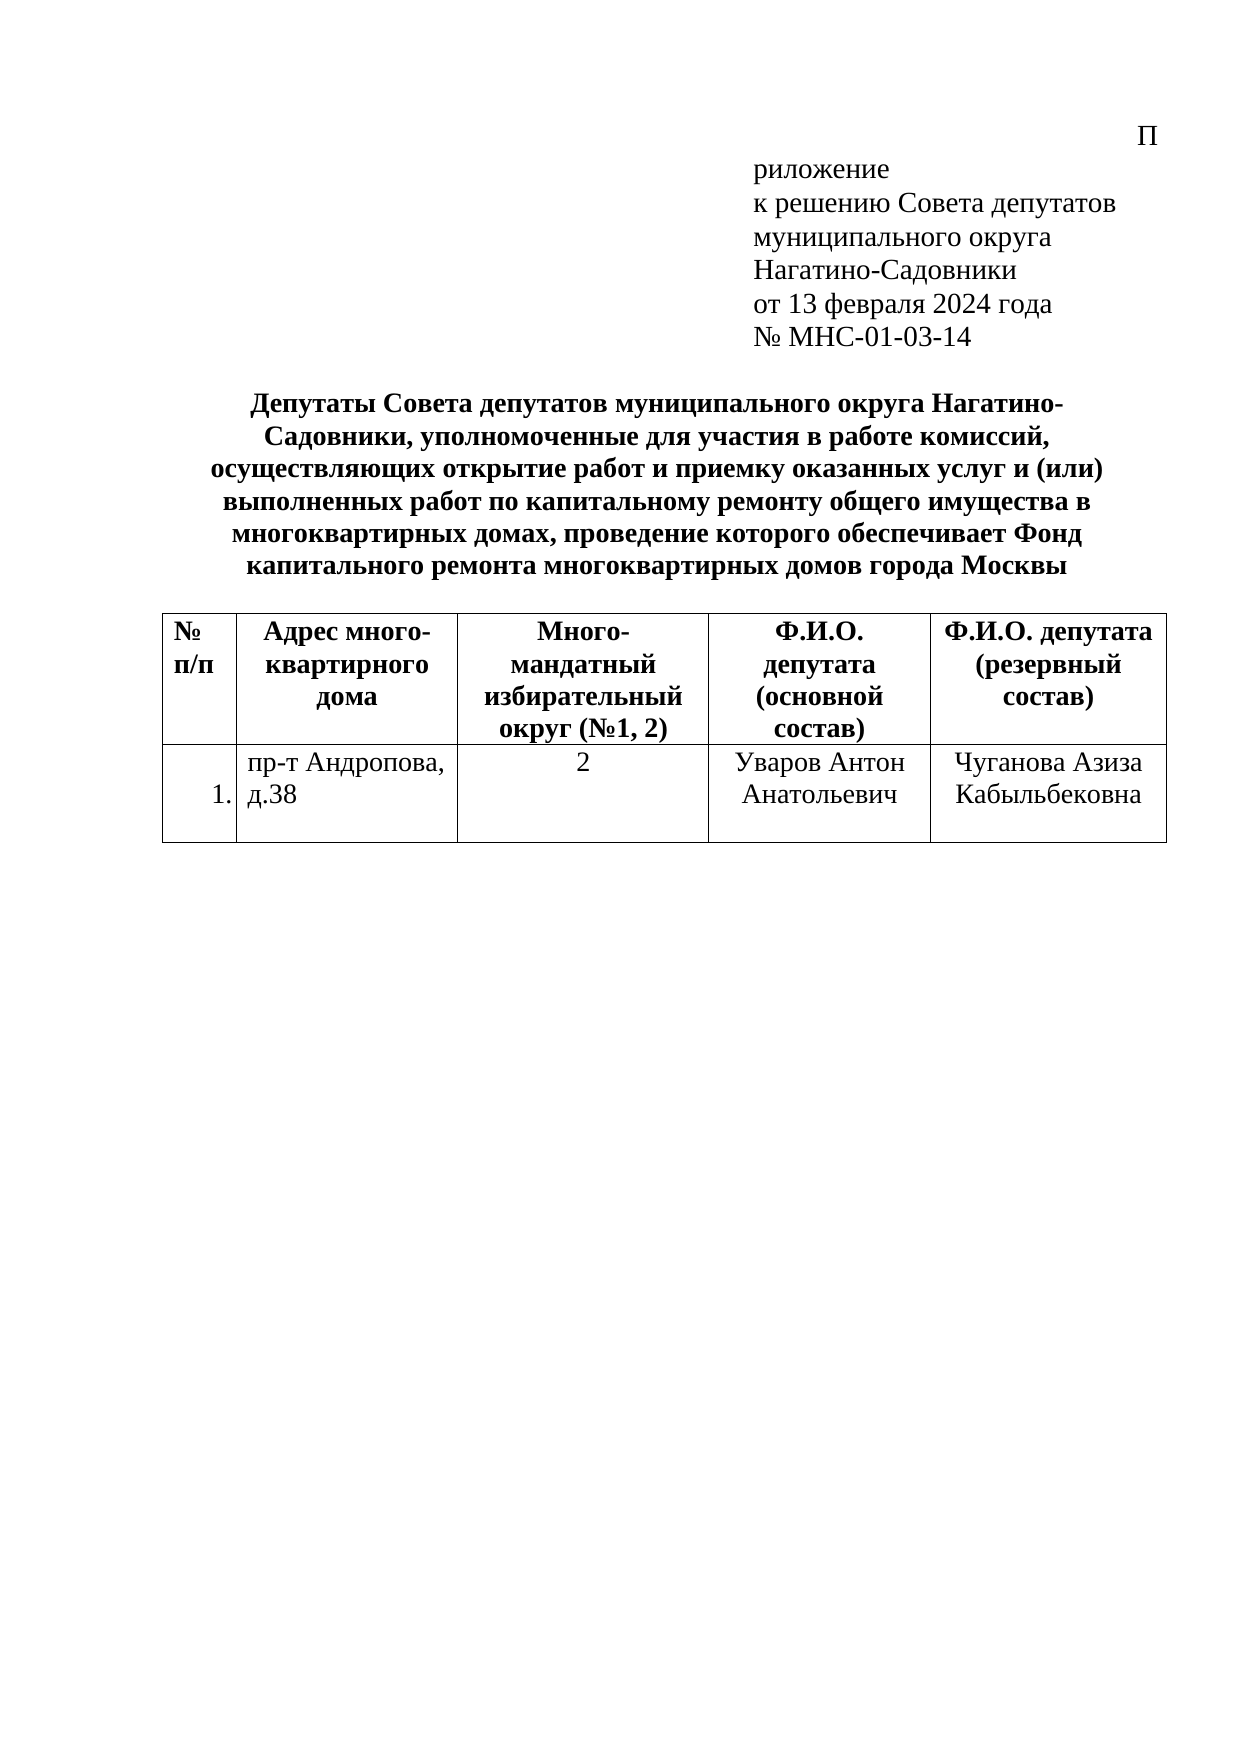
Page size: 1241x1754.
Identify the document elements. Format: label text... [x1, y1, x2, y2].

text Нагатино-Садовники [753, 252, 1137, 286]
text к решению Совета депутатов [753, 185, 1137, 219]
table_cell Чуганова Азиза Кабыльбековна [931, 745, 1166, 842]
table_header Адрес много-квартирного дома [237, 614, 457, 744]
table_header Ф.И.О. депутата (основной состав) [709, 614, 930, 744]
text Депутаты Совета депутатов муниципального округа Нагатино-Садовники, уполномоченные для участия в работе комиссий, осуществляющих открытие работ и приемку оказанных услуг и (или) выполненных работ по капитальному ремонту общего имущества в многоквартирных домах, проведение которого обеспечивает Фонд капитального ремонта многоквартирных домов города Москвы [177, 386, 1137, 581]
table_header № п/п [163, 614, 236, 744]
table_header Ф.И.О. депутата (резервный состав) [931, 614, 1166, 744]
table_cell пр-т Андропова, д.38 [237, 745, 457, 842]
text муниципального округа [753, 219, 1137, 252]
text от 13 февраля 2024 года [753, 286, 1137, 319]
text № МНС-01-03-14 [753, 319, 1137, 353]
table_header Много-мандатный избирательный округ (№1, 2) [458, 614, 708, 744]
table_cell [163, 745, 236, 842]
table_cell 2 [458, 745, 708, 842]
text Приложение [753, 118, 1137, 185]
table_cell Уваров Антон Анатольевич [709, 745, 930, 842]
